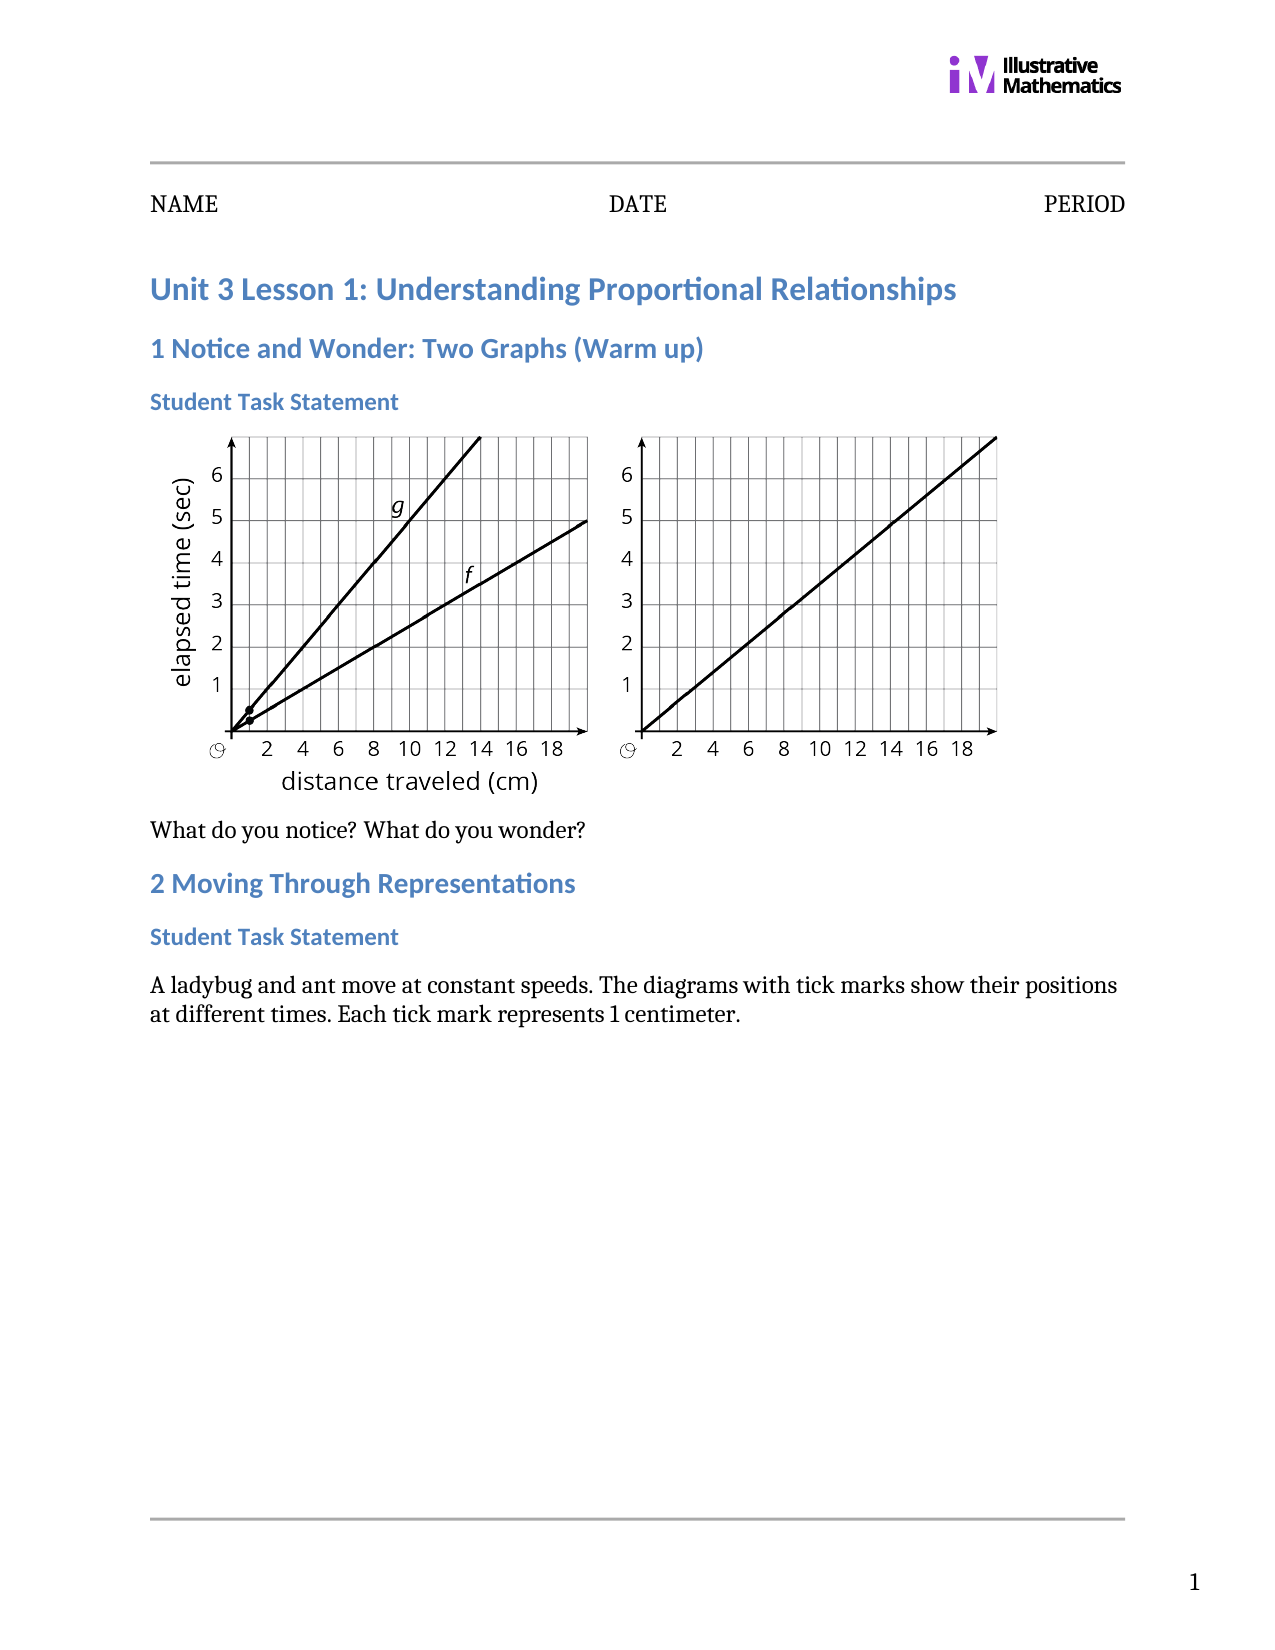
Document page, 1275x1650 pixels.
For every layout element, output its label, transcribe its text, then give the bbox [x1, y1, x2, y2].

subtitle 1 Notice and Wonder: Two Graphs (Warm up) [150, 330, 1125, 366]
picture [168, 435, 998, 797]
subtitle Student Task Statement [150, 922, 1125, 952]
subtitle Student Task Statement [150, 386, 1125, 417]
picture [949, 55, 1121, 93]
subtitle 2 Moving Through Representations [150, 865, 1125, 901]
subtitle Unit 3 Lesson 1: Understanding Proportional Relationships [150, 268, 1125, 309]
text A ladybug and ant move at constant speeds. The diagrams with tick marks show their positions at different times. Each tick mark represents 1 centimeter. [150, 971, 1125, 1028]
text What do you notice? What do you wonder? [150, 816, 1125, 844]
